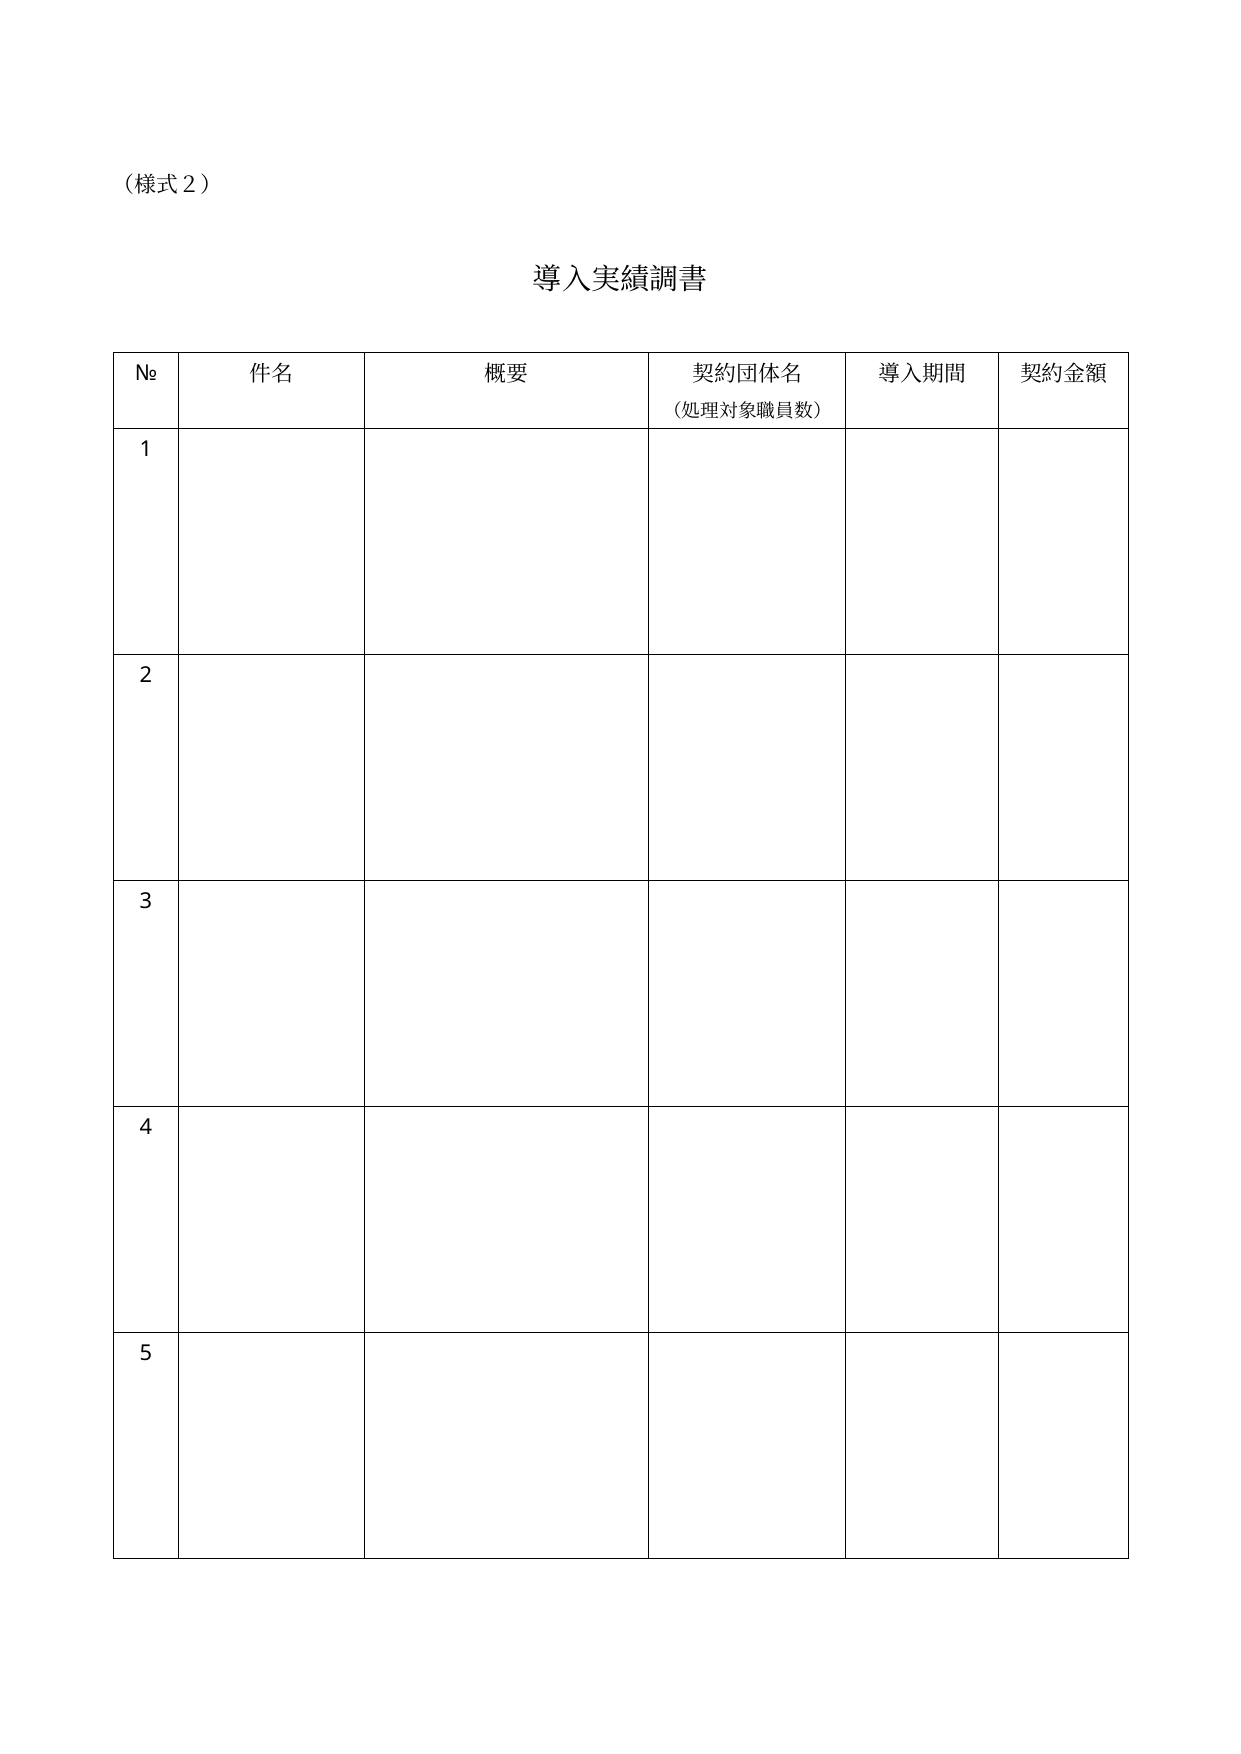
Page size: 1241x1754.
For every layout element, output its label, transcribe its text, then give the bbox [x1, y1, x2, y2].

table_cell [365, 1333, 648, 1558]
table_cell [846, 429, 998, 654]
table_cell [179, 655, 364, 880]
table_cell [365, 429, 648, 654]
table_cell [179, 1333, 364, 1558]
table_cell [649, 1333, 845, 1558]
table_cell [179, 881, 364, 1106]
text （様式２） [112, 164, 1128, 202]
table_header 概要 [365, 353, 648, 428]
table_cell [179, 1107, 364, 1332]
table_header № [114, 353, 178, 428]
table_cell [846, 1107, 998, 1332]
table_header 件名 [179, 353, 364, 428]
table_cell [365, 1107, 648, 1332]
table_header 契約団体名 （処理対象職員数） [649, 353, 845, 428]
table_cell [365, 655, 648, 880]
table_header 導入期間 [846, 353, 998, 428]
table_cell 1 [114, 429, 178, 654]
table_cell [649, 655, 845, 880]
table_cell 5 [114, 1333, 178, 1558]
table_cell [999, 655, 1128, 880]
table_header 契約金額 [999, 353, 1128, 428]
table_cell [649, 881, 845, 1106]
table_cell [999, 429, 1128, 654]
text 導入実績調書 [112, 239, 1128, 314]
table_cell [179, 429, 364, 654]
table_cell [649, 1107, 845, 1332]
table_cell [846, 1333, 998, 1558]
table_cell [846, 881, 998, 1106]
table_cell [999, 1333, 1128, 1558]
table_cell 4 [114, 1107, 178, 1332]
table_cell 2 [114, 655, 178, 880]
table_cell [365, 881, 648, 1106]
table_cell [846, 655, 998, 880]
table_cell [999, 1107, 1128, 1332]
table_cell [649, 429, 845, 654]
table_cell [999, 881, 1128, 1106]
table_cell 3 [114, 881, 178, 1106]
